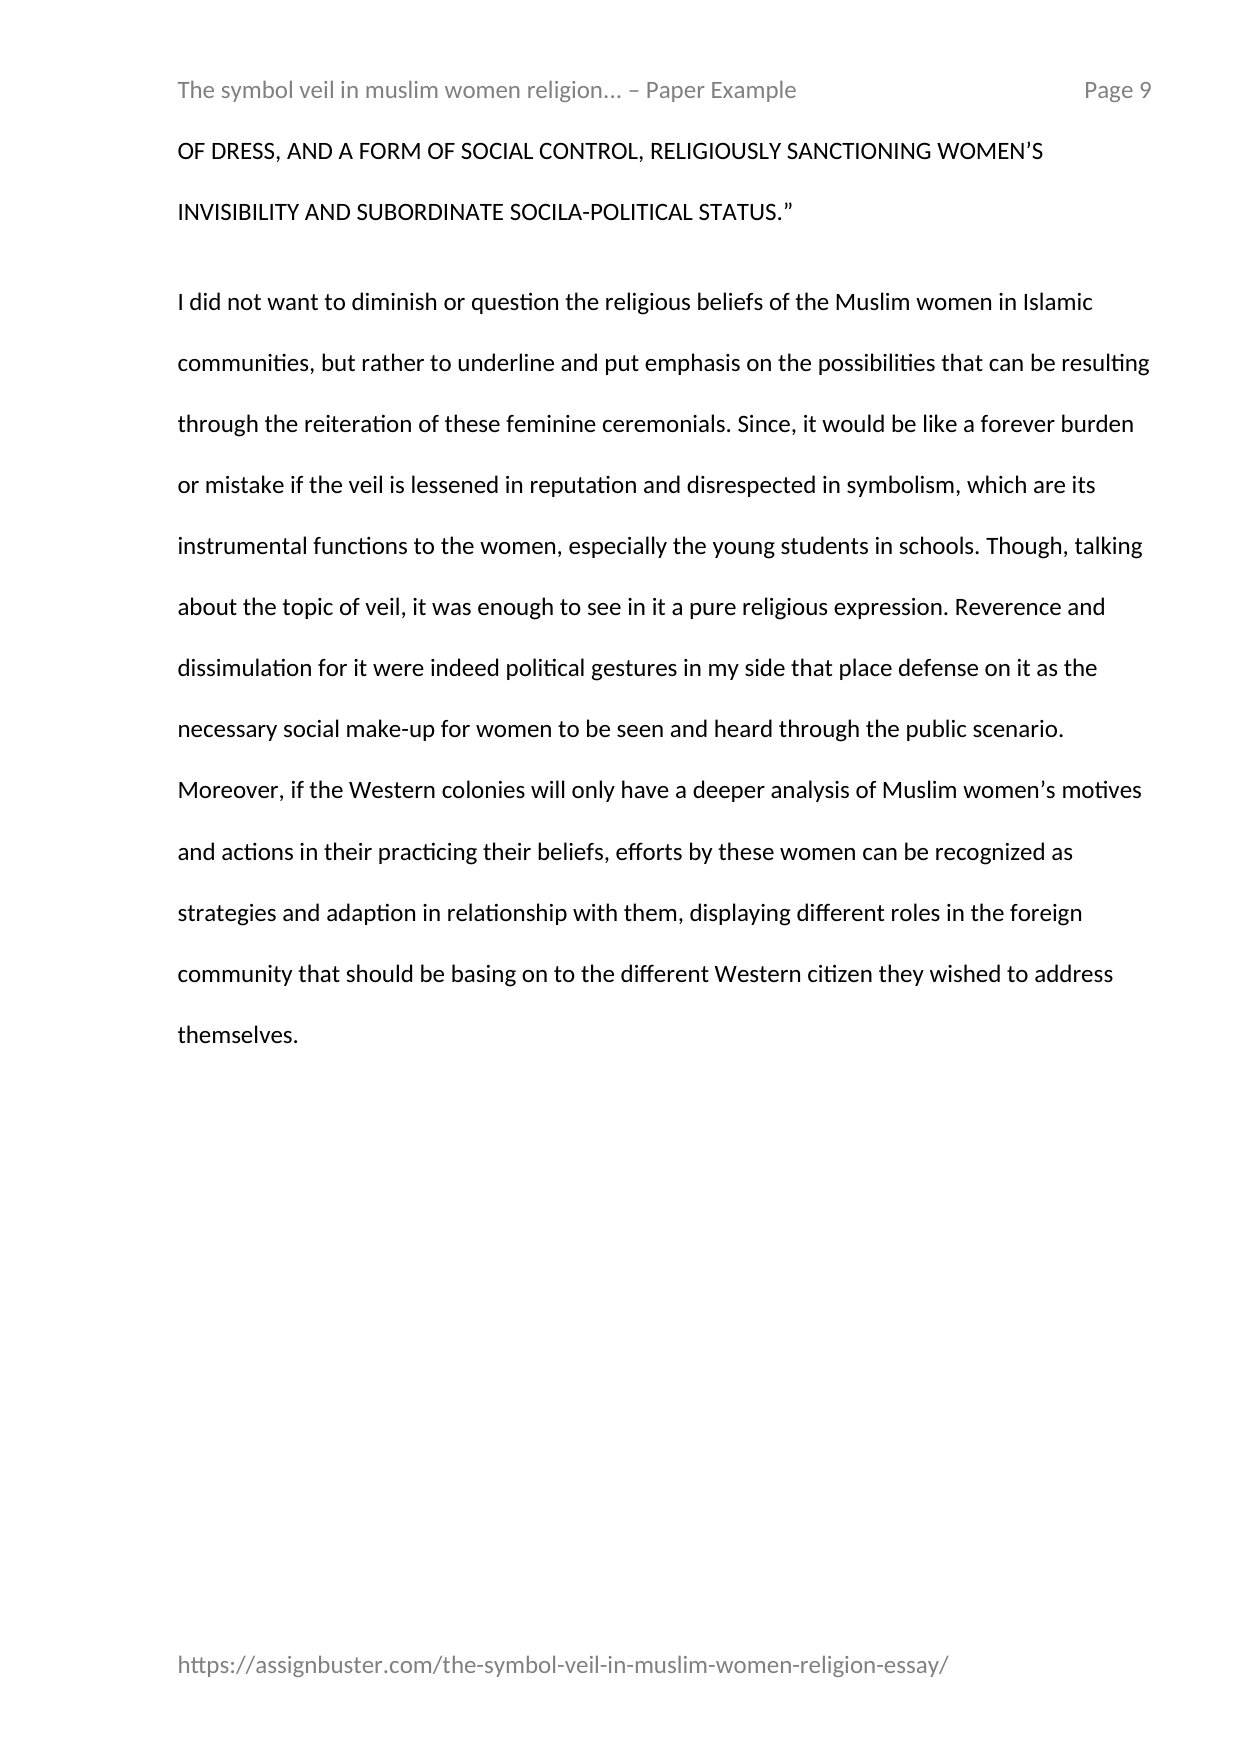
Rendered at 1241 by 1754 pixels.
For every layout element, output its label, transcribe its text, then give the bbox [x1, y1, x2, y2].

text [177, 135, 1152, 226]
text I did not want to diminish or question the religious beliefs of the Muslim women in Islamic communities, but rather to underline and put emphasis on the possibilities that can be resulting through the reiteration of these feminine ceremonials. Since, it would be like a forever burden or mistake if the veil is lessened in reputation and disrespected in symbolism, which are its instrumental functions to the women, especially the young students in schools. Though, talking about the topic of veil, it was enough to see in it a pure religious expression. Reverence and dissimulation for it were indeed political gestures in my side that place defense on it as the necessary social make-up for women to be seen and heard through the public scenario. Moreover, if the Western colonies will only have a deeper analysis of Muslim women’s motives and actions in their practicing their beliefs, efforts by these women can be recognized as strategies and adaption in relationship with them, displaying different roles in the foreign community that should be basing on to the different Western citizen they wished to address themselves. [177, 286, 1152, 1049]
